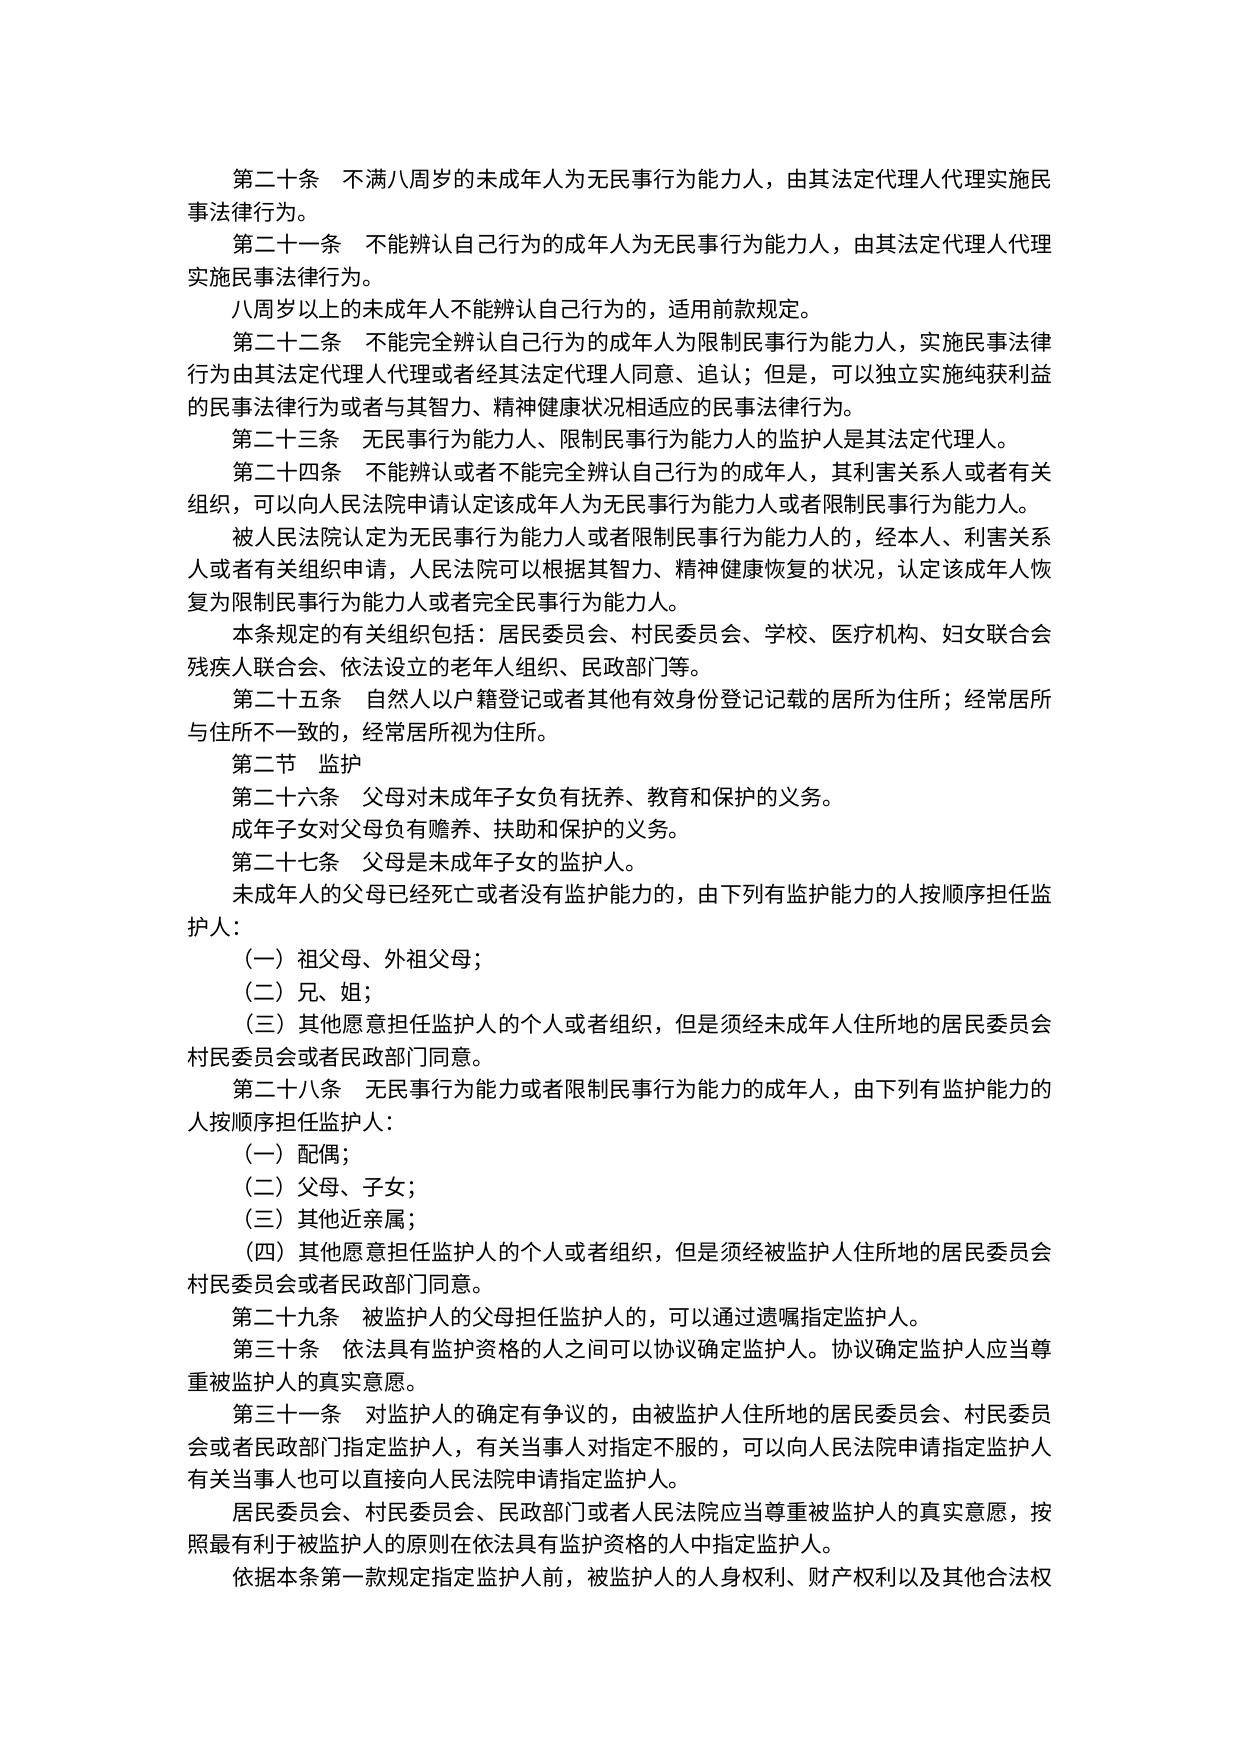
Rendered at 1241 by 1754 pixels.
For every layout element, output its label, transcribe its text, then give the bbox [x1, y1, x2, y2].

text 第二十三条 无民事行为能力人、限制民事行为能力人的监护人是其法定代理人。 [187, 422, 1053, 454]
text （三）其他愿意担任监护人的个人或者组织，但是须经未成年人住所地的居民委员会、村民委员会或者民政部门同意。 [187, 1007, 1053, 1072]
text （一）祖父母、外祖父母； [187, 942, 1053, 974]
text （一）配偶； [187, 1137, 1053, 1169]
text 第二十条 不满八周岁的未成年人为无民事行为能力人，由其法定代理人代理实施民事法律行为。 [187, 162, 1053, 227]
text 八周岁以上的未成年人不能辨认自己行为的，适用前款规定。 [187, 292, 1053, 324]
text （三）其他近亲属； [187, 1202, 1053, 1234]
text （四）其他愿意担任监护人的个人或者组织，但是须经被监护人住所地的居民委员会、村民委员会或者民政部门同意。 [187, 1234, 1053, 1299]
text 被人民法院认定为无民事行为能力人或者限制民事行为能力人的，经本人、利害关系人或者有关组织申请，人民法院可以根据其智力、精神健康恢复的状况，认定该成年人恢复为限制民事行为能力人或者完全民事行为能力人。 [187, 519, 1053, 617]
text 第二十四条 不能辨认或者不能完全辨认自己行为的成年人，其利害关系人或者有关组织，可以向人民法院申请认定该成年人为无民事行为能力人或者限制民事行为能力人。 [187, 454, 1053, 519]
text 第二节 监护 [187, 747, 1053, 779]
text （二）兄、姐； [187, 974, 1053, 1007]
text 居民委员会、村民委员会、民政部门或者人民法院应当尊重被监护人的真实意愿，按照最有利于被监护人的原则在依法具有监护资格的人中指定监护人。 [187, 1494, 1053, 1559]
text 第三十一条 对监护人的确定有争议的，由被监护人住所地的居民委员会、村民委员会或者民政部门指定监护人，有关当事人对指定不服的，可以向人民法院申请指定监护人；有关当事人也可以直接向人民法院申请指定监护人。 [187, 1397, 1053, 1494]
text 第二十一条 不能辨认自己行为的成年人为无民事行为能力人，由其法定代理人代理实施民事法律行为。 [187, 227, 1053, 292]
text 第三十条 依法具有监护资格的人之间可以协议确定监护人。协议确定监护人应当尊重被监护人的真实意愿。 [187, 1332, 1053, 1397]
text （二）父母、子女； [187, 1169, 1053, 1202]
text 第二十八条 无民事行为能力或者限制民事行为能力的成年人，由下列有监护能力的人按顺序担任监护人： [187, 1072, 1053, 1137]
text 第二十七条 父母是未成年子女的监护人。 [187, 844, 1053, 877]
text 成年子女对父母负有赡养、扶助和保护的义务。 [187, 812, 1053, 844]
text 未成年人的父母已经死亡或者没有监护能力的，由下列有监护能力的人按顺序担任监护人： [187, 877, 1053, 942]
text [187, 1559, 1053, 1592]
text 第二十五条 自然人以户籍登记或者其他有效身份登记记载的居所为住所；经常居所与住所不一致的，经常居所视为住所。 [187, 682, 1053, 747]
text 第二十六条 父母对未成年子女负有抚养、教育和保护的义务。 [187, 779, 1053, 812]
text 第二十二条 不能完全辨认自己行为的成年人为限制民事行为能力人，实施民事法律行为由其法定代理人代理或者经其法定代理人同意、追认；但是，可以独立实施纯获利益的民事法律行为或者与其智力、精神健康状况相适应的民事法律行为。 [187, 324, 1053, 422]
text 第二十九条 被监护人的父母担任监护人的，可以通过遗嘱指定监护人。 [187, 1299, 1053, 1332]
text 本条规定的有关组织包括：居民委员会、村民委员会、学校、医疗机构、妇女联合会、残疾人联合会、依法设立的老年人组织、民政部门等。 [187, 617, 1053, 682]
